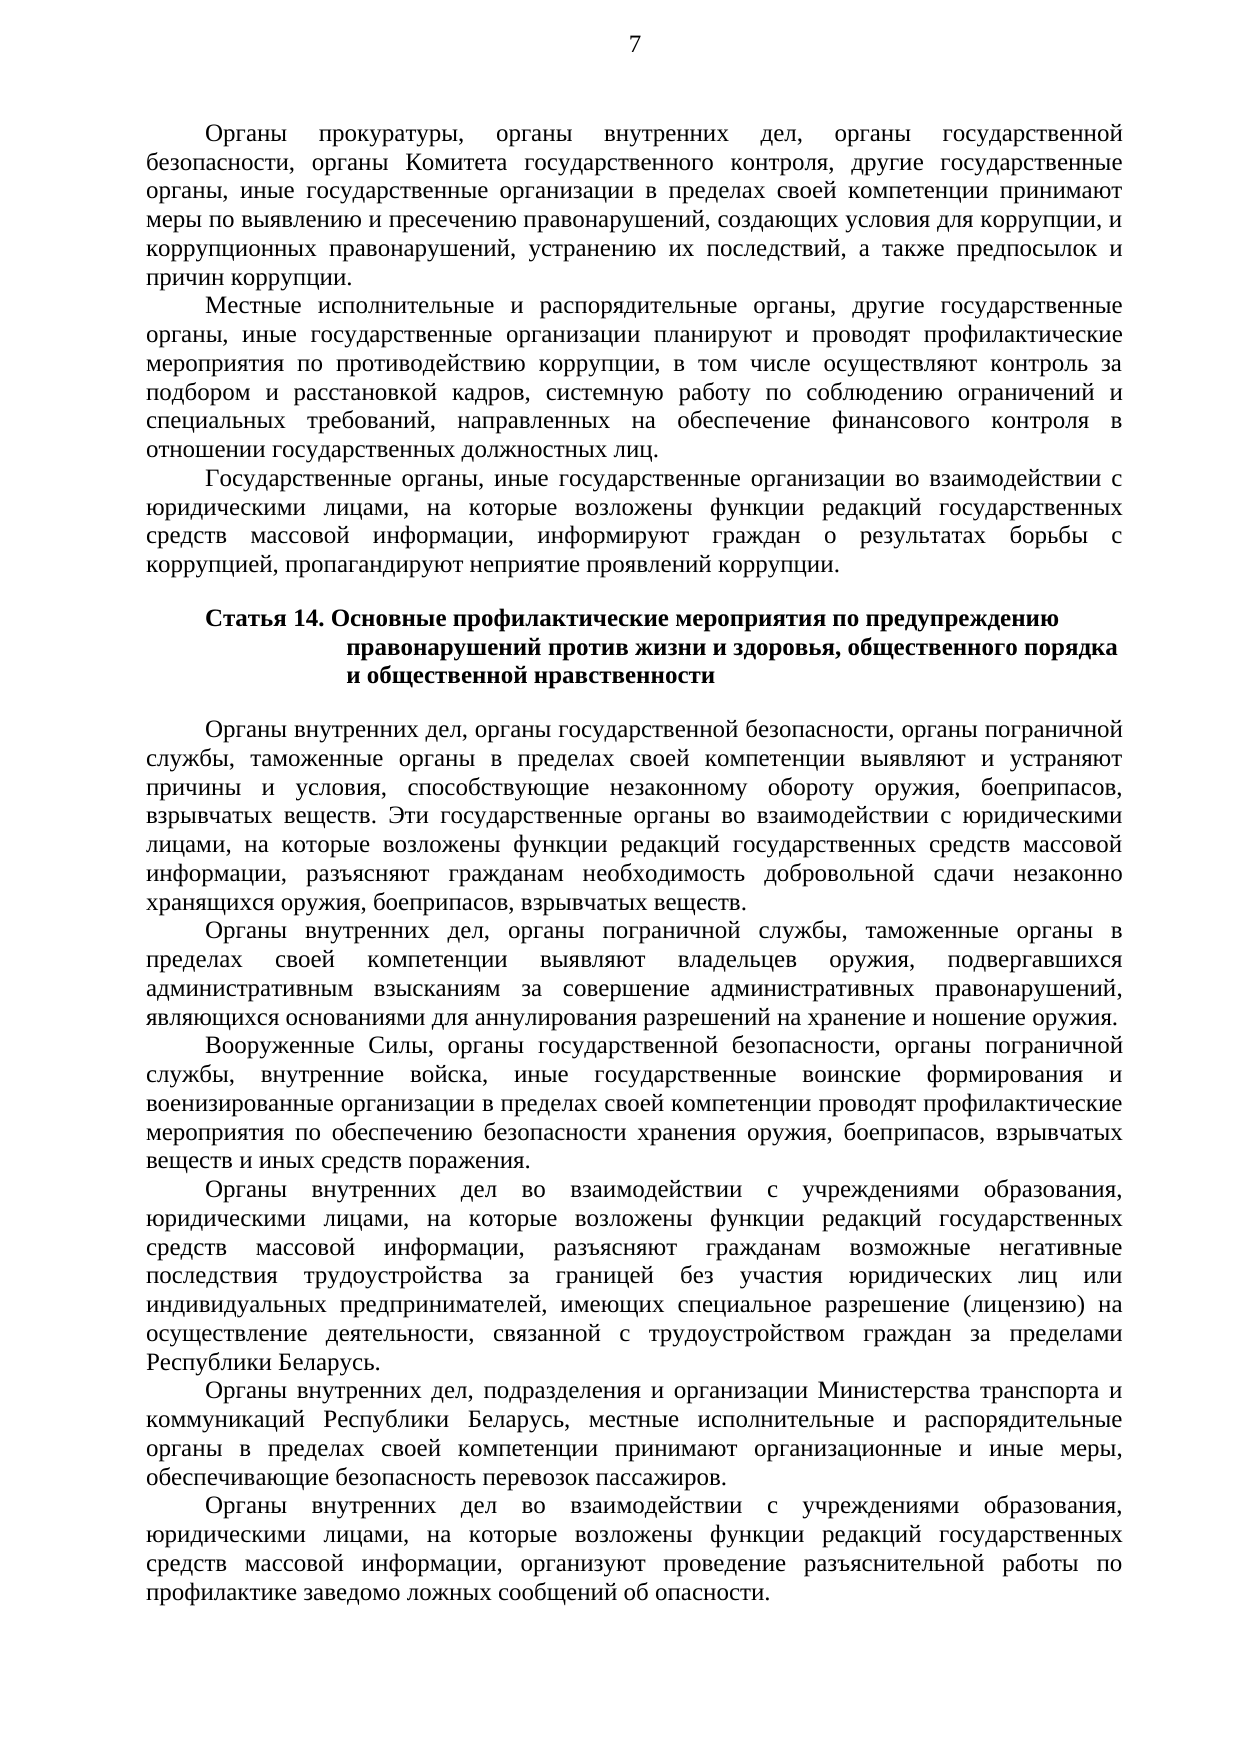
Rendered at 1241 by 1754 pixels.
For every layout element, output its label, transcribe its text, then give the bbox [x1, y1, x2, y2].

text Органы внутренних дел во взаимодействии с учреждениями образования, юридическими лицами, на которые возложены функции редакций государственных средств массовой информации, разъясняют гражданам возможные негативные последствия трудоустройства за границей без участия юридических лиц или индивидуальных предпринимателей, имеющих специальное разрешение (лицензию) на осуществление деятельности, связанной с трудоустройством граждан за пределами Республики Беларусь. [146, 1174, 1123, 1376]
text Органы внутренних дел во взаимодействии с учреждениями образования, юридическими лицами, на которые возложены функции редакций государственных средств массовой информации, организуют проведение разъяснительной работы по профилактике заведомо ложных сообщений об опасности. [146, 1491, 1123, 1606]
text Органы внутренних дел, подразделения и организации Министерства транспорта и коммуникаций Республики Беларусь, местные исполнительные и распорядительные органы в пределах своей компетенции принимают организационные и иные меры, обеспечивающие безопасность перевозок пассажиров. [146, 1376, 1123, 1491]
text Органы внутренних дел, органы пограничной службы, таможенные органы в пределах своей компетенции выявляют владельцев оружия, подвергавшихся административным взысканиям за совершение административных правонарушений, являющихся основаниями для аннулирования разрешений на хранение и ношение оружия. [146, 916, 1123, 1031]
text Вооруженные Силы, органы государственной безопасности, органы пограничной службы, внутренние войска, иные государственные воинские формирования и военизированные организации в пределах своей компетенции проводят профилактические мероприятия по обеспечению безопасности хранения оружия, боеприпасов, взрывчатых веществ и иных средств поражения. [146, 1031, 1123, 1174]
text Государственные органы, иные государственные организации во взаимодействии с юридическими лицами, на которые возложены функции редакций государственных средств массовой информации, информируют граждан о результатах борьбы с коррупцией, пропагандируют неприятие проявлений коррупции. [146, 463, 1123, 578]
text Местные исполнительные и распорядительные органы, другие государственные органы, иные государственные организации планируют и проводят профилактические мероприятия по противодействию коррупции, в том числе осуществляют контроль за подбором и расстановкой кадров, системную работу по соблюдению ограничений и специальных требований, направленных на обеспечение финансового контроля в отношении государственных должностных лиц. [146, 291, 1123, 463]
text Статья 14. Основные профилактические мероприятия по предупреждению правонарушений против жизни и здоровья, общественного порядка и общественной нравственности [205, 603, 1123, 689]
text Органы внутренних дел, органы государственной безопасности, органы пограничной службы, таможенные органы в пределах своей компетенции выявляют и устраняют причины и условия, способствующие незаконному обороту оружия, боеприпасов, взрывчатых веществ. Эти государственные органы во взаимодействии с юридическими лицами, на которые возложены функции редакций государственных средств массовой информации, разъясняют гражданам необходимость добровольной сдачи незаконно хранящихся оружия, боеприпасов, взрывчатых веществ. [146, 714, 1123, 916]
text Органы прокуратуры, органы внутренних дел, органы государственной безопасности, органы Комитета государственного контроля, другие государственные органы, иные государственные организации в пределах своей компетенции принимают меры по выявлению и пресечению правонарушений, создающих условия для коррупции, и коррупционных правонарушений, устранению их последствий, а также предпосылок и причин коррупции. [146, 118, 1123, 291]
